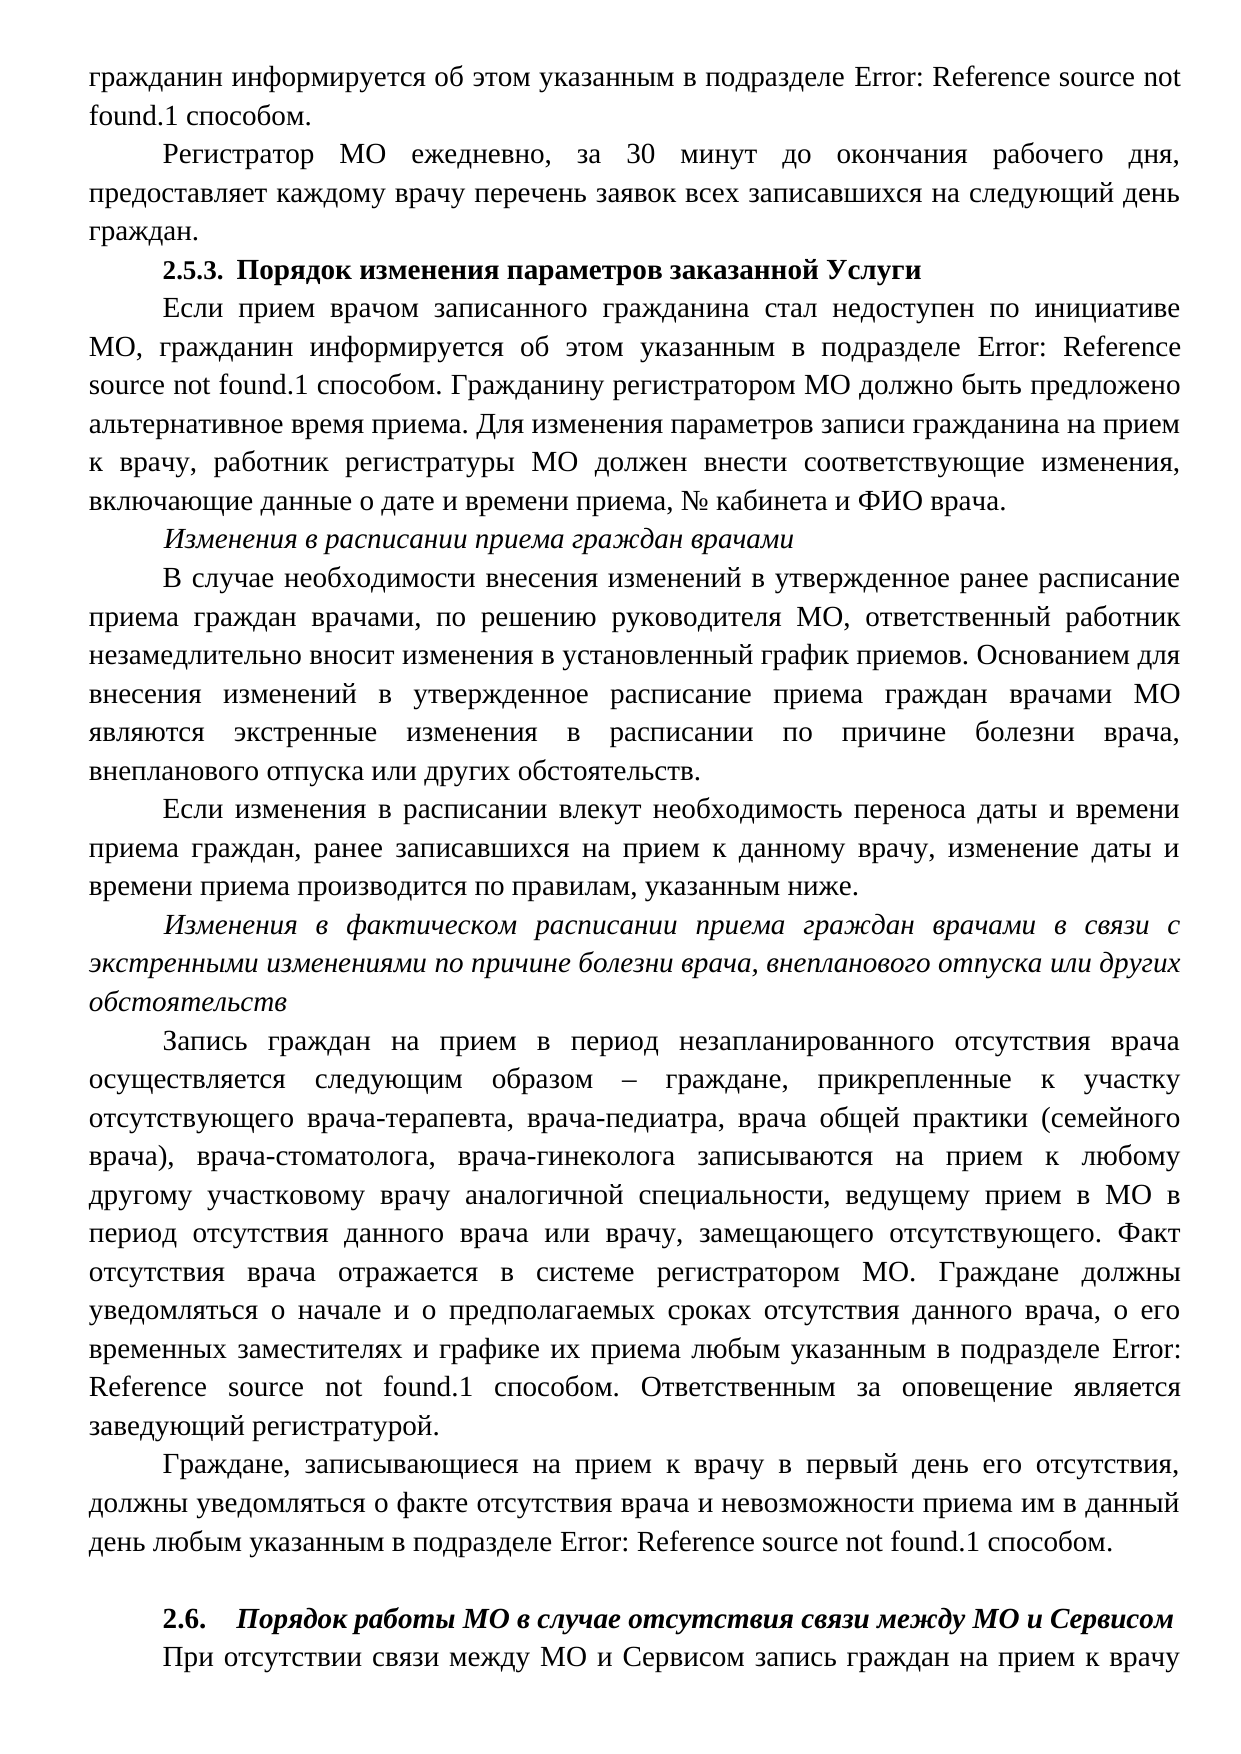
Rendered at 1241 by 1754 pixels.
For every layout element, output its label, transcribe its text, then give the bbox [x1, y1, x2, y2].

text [89, 59, 1181, 131]
text Если изменения в расписании влекут необходимость переноса даты и времени приема граждан, ранее записавшихся на прием к данному врачу, изменение даты и времени приема производится по правилам, указанным ниже. [89, 791, 1181, 902]
list Порядок работы МО в случае отсутствия связи между МО и Сервисом [89, 1601, 1181, 1634]
text Регистратор МО ежедневно, за 30 минут до окончания рабочего дня, предоставляет каждому врачу перечень заявок всех записавшихся на следующий день граждан. [89, 136, 1181, 247]
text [89, 1639, 1181, 1673]
text Изменения в расписании приема граждан врачами [164, 522, 1181, 555]
text В случае необходимости внесения изменений в утвержденное ранее расписание приема граждан врачами, по решению руководителя МО, ответственный работник незамедлительно вносит изменения в установленный график приемов. Основанием для внесения изменений в утвержденное расписание приема граждан врачами МО являются экстренные изменения в расписании по причине болезни врача, внепланового отпуска или других обстоятельств. [89, 560, 1181, 786]
list Порядок изменения параметров заказанной Услуги [89, 252, 1181, 285]
text Изменения в фактическом расписании приема граждан врачами в связи с экстренными изменениями по причине болезни врача, внепланового отпуска или других обстоятельств [89, 907, 1181, 1018]
